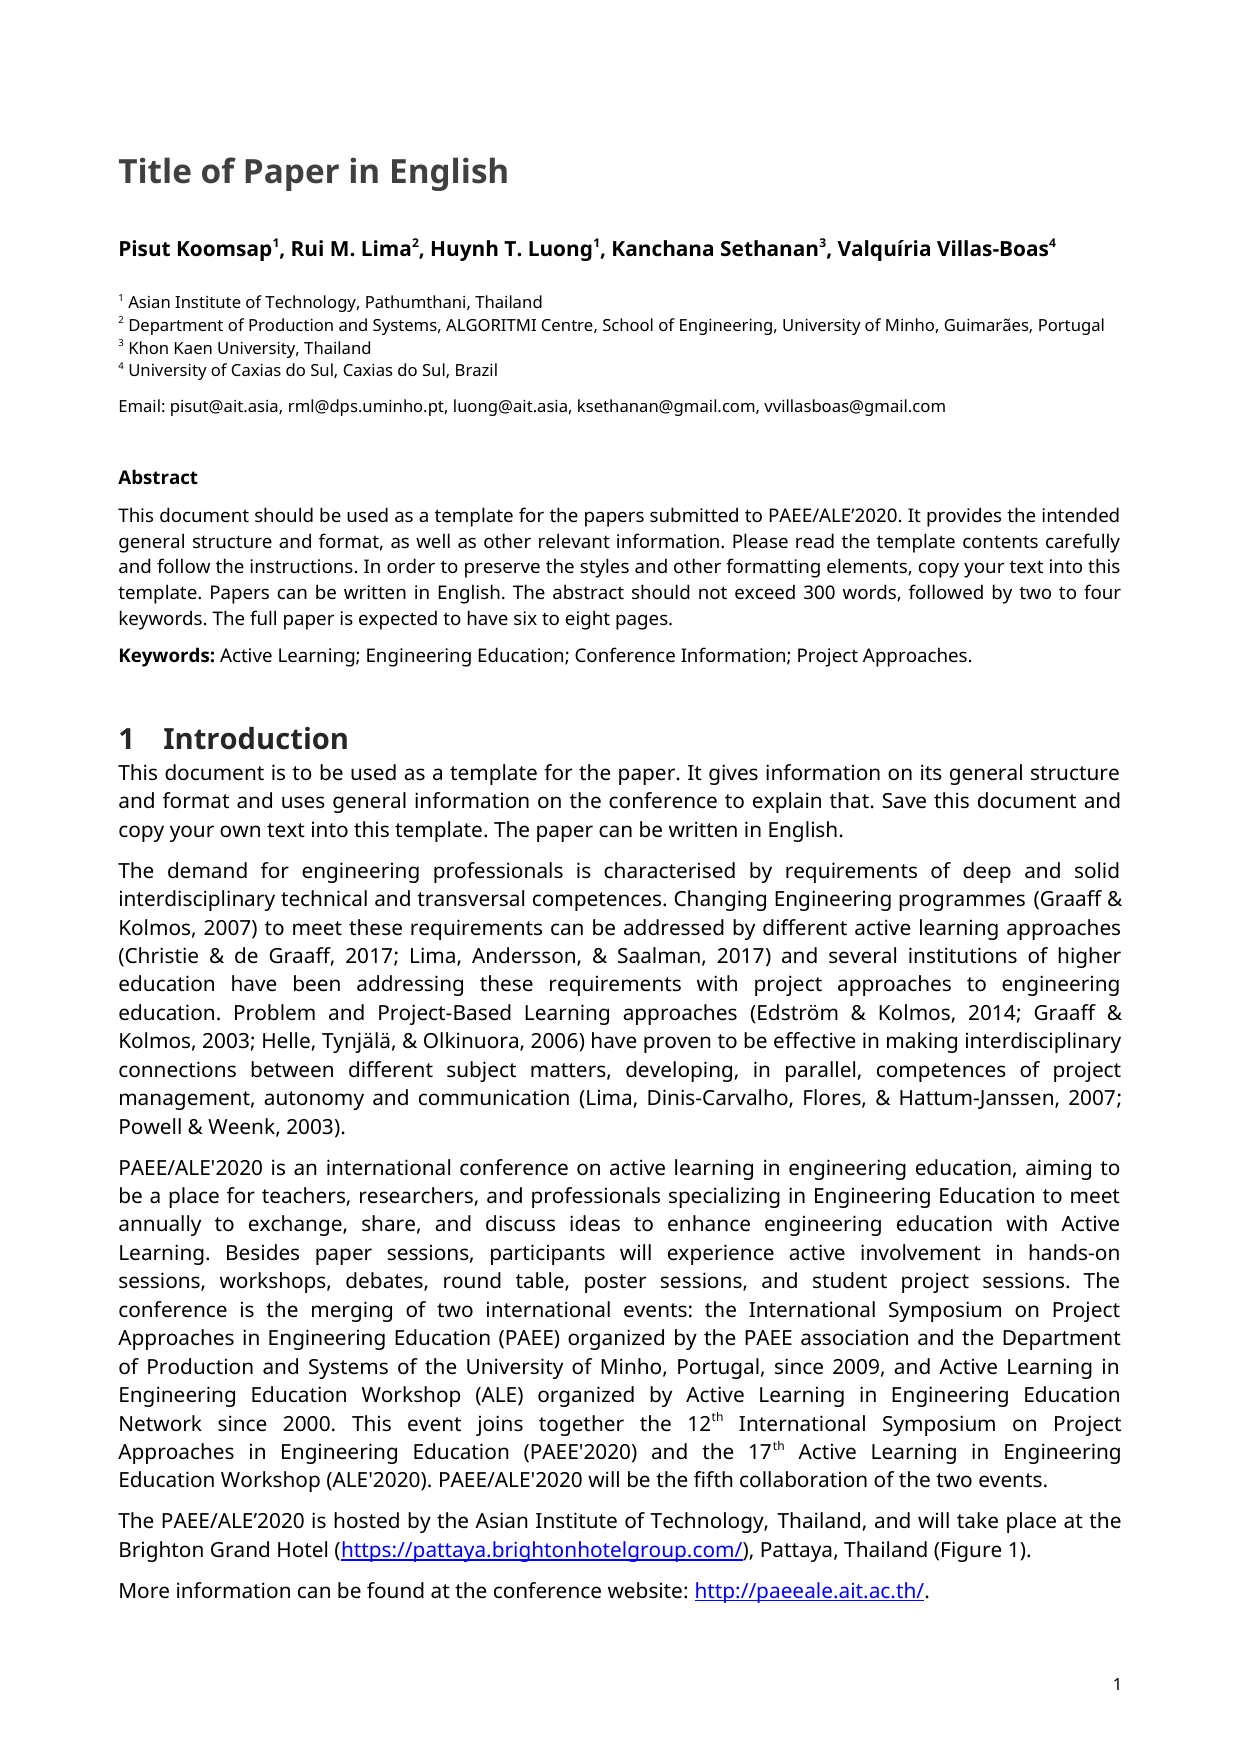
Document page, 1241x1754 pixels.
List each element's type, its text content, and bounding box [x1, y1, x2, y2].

text Email: pisut@ait.asia, rml@dps.uminho.pt, luong@ait.asia, ksethanan@gmail.com, vvillasboas@gmail.com [118, 394, 1122, 417]
text Pisut Koomsap1, Rui M. Lima2, Huynh T. Luong1, Kanchana Sethanan3, Valquíria Villas-Boas4 [118, 234, 1122, 262]
text 2 Department of Production and Systems, ALGORITMI Centre, School of Engineering, University of Minho, Guimarães, Portugal [118, 314, 1122, 336]
text This document is to be used as a template for the paper. It gives information on its general structure and format and uses general information on the conference to explain that. Save this document and copy your own text into this template. The paper can be written in English. [118, 758, 1122, 843]
text 3 Khon Kaen University, Thailand [118, 336, 1122, 359]
text PAEE/ALE'2020 is an international conference on active learning in engineering education, aiming to be a place for teachers, researchers, and professionals specializing in Engineering Education to meet annually to exchange, share, and discuss ideas to enhance engineering education with Active Learning. Besides paper sessions, participants will experience active involvement in hands-on sessions, workshops, debates, round table, poster sessions, and student project sessions. The conference is the merging of two international events: the International Symposium on Project Approaches in Engineering Education (PAEE) organized by the PAEE association and the Department of Production and Systems of the University of Minho, Portugal, since 2009, and Active Learning in Engineering Education Workshop (ALE) organized by Active Learning in Engineering Education Network since 2000. This event joins together the 12th International Symposium on Project Approaches in Engineering Education (PAEE'2020) and the 17th Active Learning in Engineering Education Workshop (ALE'2020). PAEE/ALE'2020 will be the fifth collaboration of the two events. [118, 1153, 1122, 1494]
text The demand for engineering professionals is characterised by requirements of deep and solid interdisciplinary technical and transversal competences. Changing Engineering programmes (Graaff & Kolmos, 2007) to meet these requirements can be addressed by different active learning approaches (Christie & de Graaff, 2017; Lima, Andersson, & Saalman, 2017) and several institutions of higher education have been addressing these requirements with project approaches to engineering education. Problem and Project-Based Learning approaches (Edström & Kolmos, 2014; Graaff & Kolmos, 2003; Helle, Tynjälä, & Olkinuora, 2006) have proven to be effective in making interdisciplinary connections between different subject matters, developing, in parallel, competences of project management, autonomy and communication (Lima, Dinis-Carvalho, Flores, & Hattum-Janssen, 2007; Powell & Weenk, 2003). [118, 856, 1122, 1140]
text Keywords: Active Learning; Engineering Education; Conference Information; Project Approaches. [118, 643, 1122, 668]
text The PAEE/ALE’2020 is hosted by the Asian Institute of Technology, Thailand, and will take place at the Brighton Grand Hotel (https://pattaya.brightonhotelgroup.com/), Pattaya, Thailand (Figure 1). [118, 1506, 1122, 1563]
subtitle Introduction [118, 718, 1122, 758]
text More information can be found at the conference website: http://paeeale.ait.ac.th/. [118, 1576, 1122, 1604]
text Abstract [118, 465, 1122, 490]
title Title of Paper in English [118, 148, 1122, 193]
text 4 University of Caxias do Sul, Caxias do Sul, Brazil [118, 359, 1122, 382]
text This document should be used as a template for the papers submitted to PAEE/ALE’2020. It provides the intended general structure and format, as well as other relevant information. Please read the template contents carefully and follow the instructions. In order to preserve the styles and other formatting elements, copy your text into this template. Papers can be written in English. The abstract should not exceed 300 words, followed by two to four keywords. The full paper is expected to have six to eight pages. [118, 503, 1122, 630]
text 1 Asian Institute of Technology, Pathumthani, Thailand [118, 291, 1122, 314]
